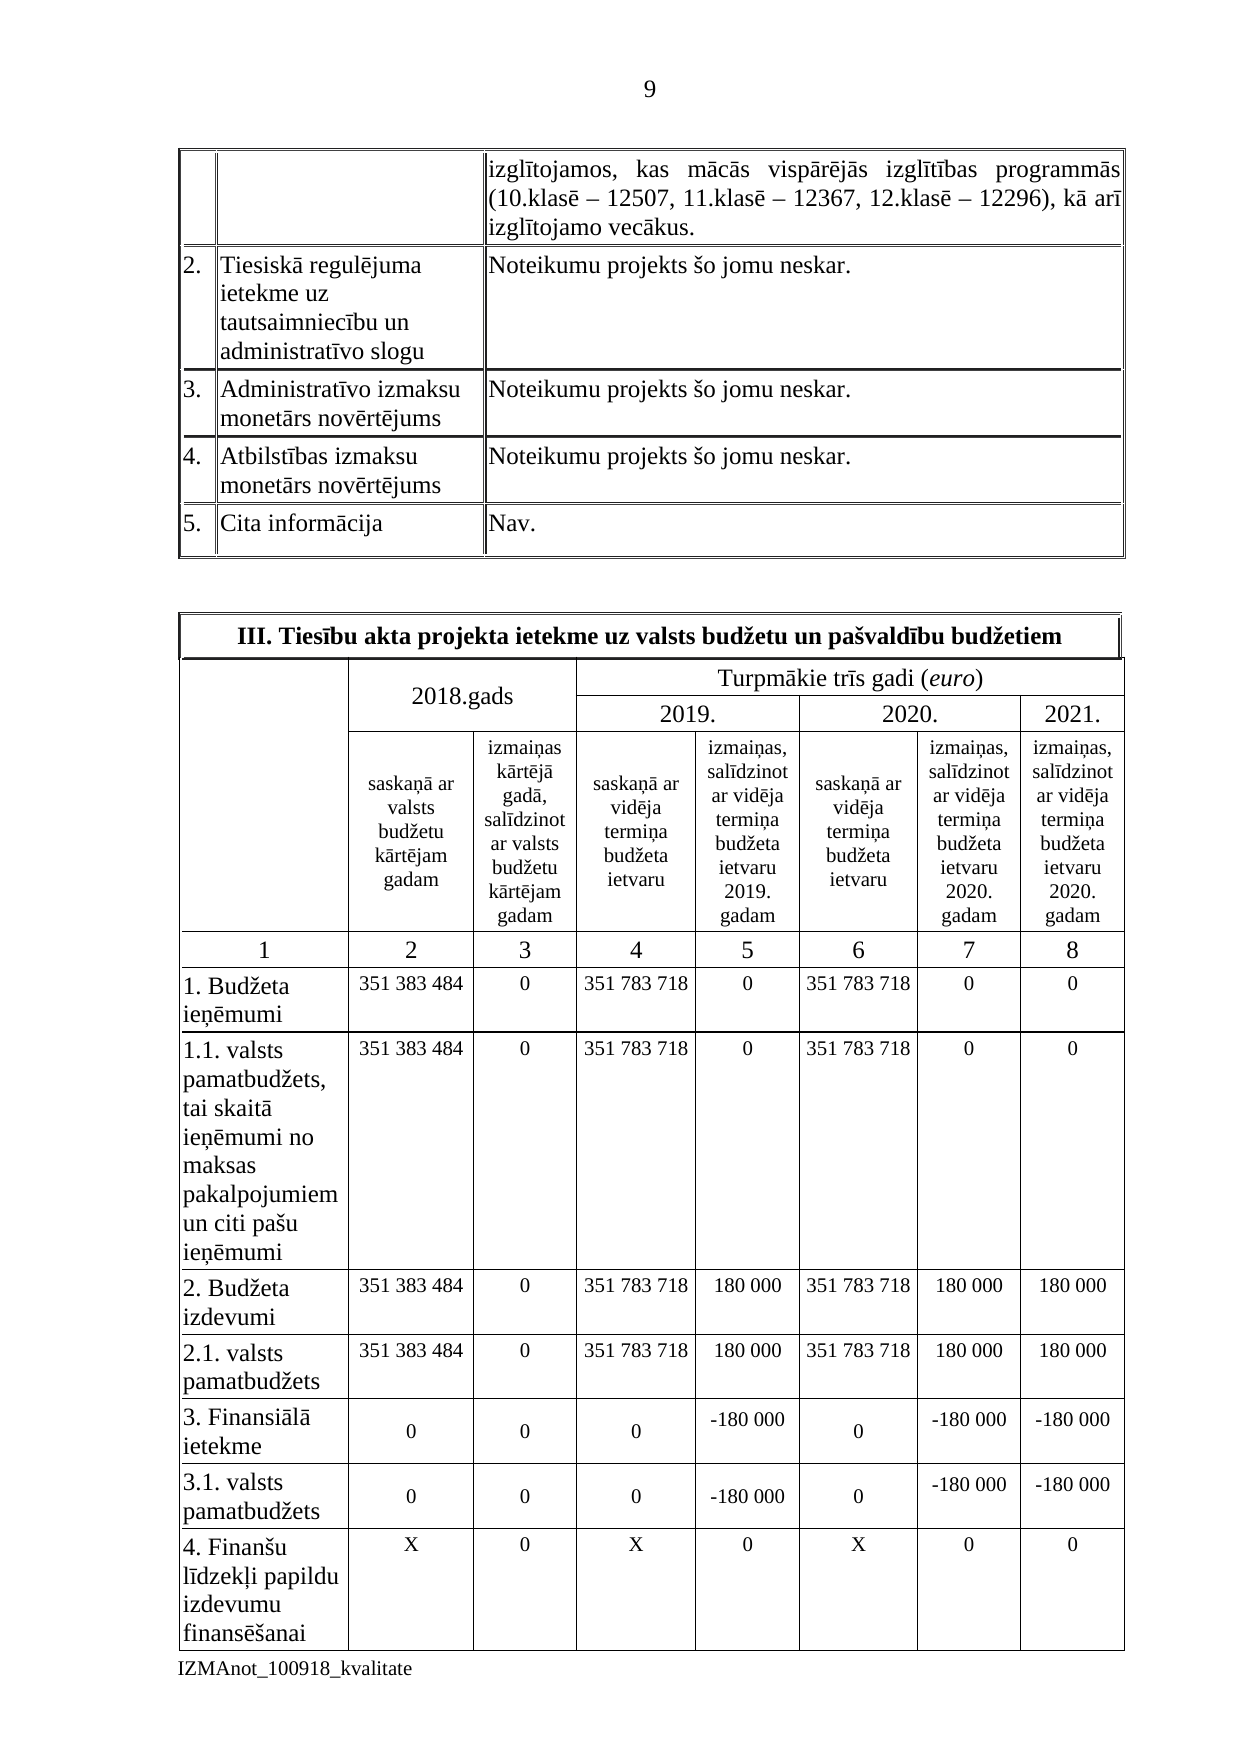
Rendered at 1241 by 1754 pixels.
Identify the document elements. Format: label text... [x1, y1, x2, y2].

table_cell 351 783 718 [800, 968, 917, 1031]
table_cell Administratīvo izmaksu monetārs novērtējums [218, 371, 483, 435]
table_cell 3 [474, 932, 576, 967]
table_cell 2.1. valsts pamatbudžets [180, 1334, 348, 1398]
table_cell 2. Budžeta izdevumi [180, 1269, 348, 1333]
table_cell izmaiņas kārtējā gadā, salīdzinot ar valsts budžetu kārtējam gadam [474, 732, 576, 931]
table_cell 4. [181, 435, 215, 502]
table_cell 3. Finansiālā ietekme [180, 1398, 348, 1463]
table_cell 0 [474, 1399, 576, 1463]
table_cell 0 [474, 1464, 576, 1528]
table_cell 3.1. valsts pamatbudžets [180, 1463, 348, 1528]
table_cell 0 [577, 1399, 695, 1463]
table_cell 7 [918, 932, 1020, 967]
table_cell Noteikumu projekts šo jomu neskar. [487, 435, 1123, 502]
table_cell -180 000 [1021, 1399, 1124, 1463]
table_cell X [577, 1529, 695, 1650]
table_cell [217, 149, 485, 243]
table_cell 351 383 484 [349, 1335, 473, 1398]
table_cell -180 000 [1021, 1464, 1124, 1528]
table_cell 0 [918, 1529, 1020, 1650]
table_cell 351 383 484 [349, 968, 473, 1031]
table_cell 0 [349, 1464, 473, 1528]
table_cell saskaņā ar vidēja termiņa budžeta ietvaru [800, 732, 917, 931]
table_cell 0 [1021, 1033, 1124, 1269]
table_cell 351 783 718 [577, 1270, 695, 1333]
table_cell 0 [696, 1529, 799, 1650]
table_cell Noteikumu projekts šo jomu neskar. [487, 244, 1123, 368]
table_cell 2 [349, 932, 473, 967]
table_cell 5. [180, 502, 217, 556]
table_cell 4 [577, 932, 695, 967]
table_cell Tiesiskā regulējuma ietekme uz tautsaimniecību un administratīvo slogu [218, 247, 483, 368]
table_cell 351 783 718 [577, 1335, 695, 1398]
table_cell 351 783 718 [577, 1033, 695, 1269]
table_cell 351 783 718 [577, 968, 695, 1031]
table_cell Atbilstības izmaksu monetārs novērtējums [218, 438, 483, 502]
table_cell 1 [180, 931, 348, 967]
table_cell saskaņā ar vidēja termiņa budžeta ietvaru [577, 732, 695, 931]
table_cell -180 000 [918, 1399, 1020, 1463]
table_cell 180 000 [696, 1335, 799, 1398]
table_cell 2020. [800, 696, 1020, 731]
table_cell 5 [696, 932, 799, 967]
table_cell -180 000 [696, 1464, 799, 1528]
table_cell 3. [180, 368, 215, 435]
table_cell [180, 657, 348, 931]
table_cell X [800, 1529, 917, 1650]
table_cell 0 [918, 968, 1020, 1031]
table_cell 2. [181, 244, 215, 368]
table_cell 180 000 [918, 1335, 1020, 1398]
table_cell 1. [181, 151, 217, 243]
table_cell 0 [696, 1033, 799, 1269]
table_cell 351 383 484 [349, 1033, 473, 1269]
table_cell -180 000 [696, 1399, 799, 1463]
table_cell 0 [474, 968, 576, 1031]
table_cell 0 [800, 1399, 917, 1463]
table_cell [485, 151, 1123, 243]
table_cell Turpmākie trīs gadi (euro) [577, 658, 1124, 695]
table_cell 2021. [1021, 696, 1124, 731]
table_cell 1.1. valsts pamatbudžets, tai skaitā ieņēmumi no maksas pakalpojumiem un citi pašu ieņēmumi [180, 1031, 348, 1269]
table_cell izmaiņas, salīdzinot ar vidēja termiņa budžeta ietvaru 2020. gadam [1021, 732, 1124, 931]
table_cell 180 000 [1021, 1270, 1124, 1333]
table_cell Cita informācija [217, 502, 485, 556]
table_cell Noteikumu projekts šo jomu neskar. [487, 368, 1124, 435]
table_cell izmaiņas, salīdzinot ar vidēja termiņa budžeta ietvaru 2020. gadam [918, 732, 1020, 931]
table_cell 0 [349, 1399, 473, 1463]
table_cell 0 [800, 1464, 917, 1528]
table_cell 180 000 [918, 1270, 1020, 1333]
table_cell 6 [800, 932, 917, 967]
table_cell 0 [474, 1033, 576, 1269]
table_cell 0 [1021, 1529, 1124, 1650]
table_cell 0 [1021, 968, 1124, 1031]
table_cell 351 383 484 [349, 1270, 473, 1333]
table_cell 0 [474, 1270, 576, 1333]
table_header III. Tiesību akta projekta ietekme uz valsts budžetu un pašvaldību budžetiem [181, 615, 1120, 657]
table_cell 0 [474, 1529, 576, 1650]
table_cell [180, 1528, 348, 1650]
table_cell 0 [577, 1464, 695, 1528]
table_cell saskaņā ar valsts budžetu kārtējam gadam [349, 732, 473, 931]
table_cell izmaiņas, salīdzinot ar vidēja termiņa budžeta ietvaru 2019. gadam [696, 732, 799, 931]
table_cell Nav. [485, 502, 1124, 556]
table_cell 351 783 718 [800, 1270, 917, 1333]
table_cell 8 [1021, 932, 1124, 967]
table_cell 351 783 718 [800, 1033, 917, 1269]
table_cell 2019. [577, 696, 799, 731]
table_cell -180 000 [918, 1464, 1020, 1528]
table_cell 0 [696, 968, 799, 1031]
table_cell 1. Budžeta ieņēmumi [180, 967, 348, 1031]
table_cell X [349, 1529, 473, 1650]
table_cell 0 [918, 1033, 1020, 1269]
table_cell 2018.gads [349, 660, 576, 731]
table_cell 180 000 [1021, 1335, 1124, 1398]
table_cell 0 [474, 1335, 576, 1398]
table_cell 180 000 [696, 1270, 799, 1333]
table_cell 351 783 718 [800, 1335, 917, 1398]
